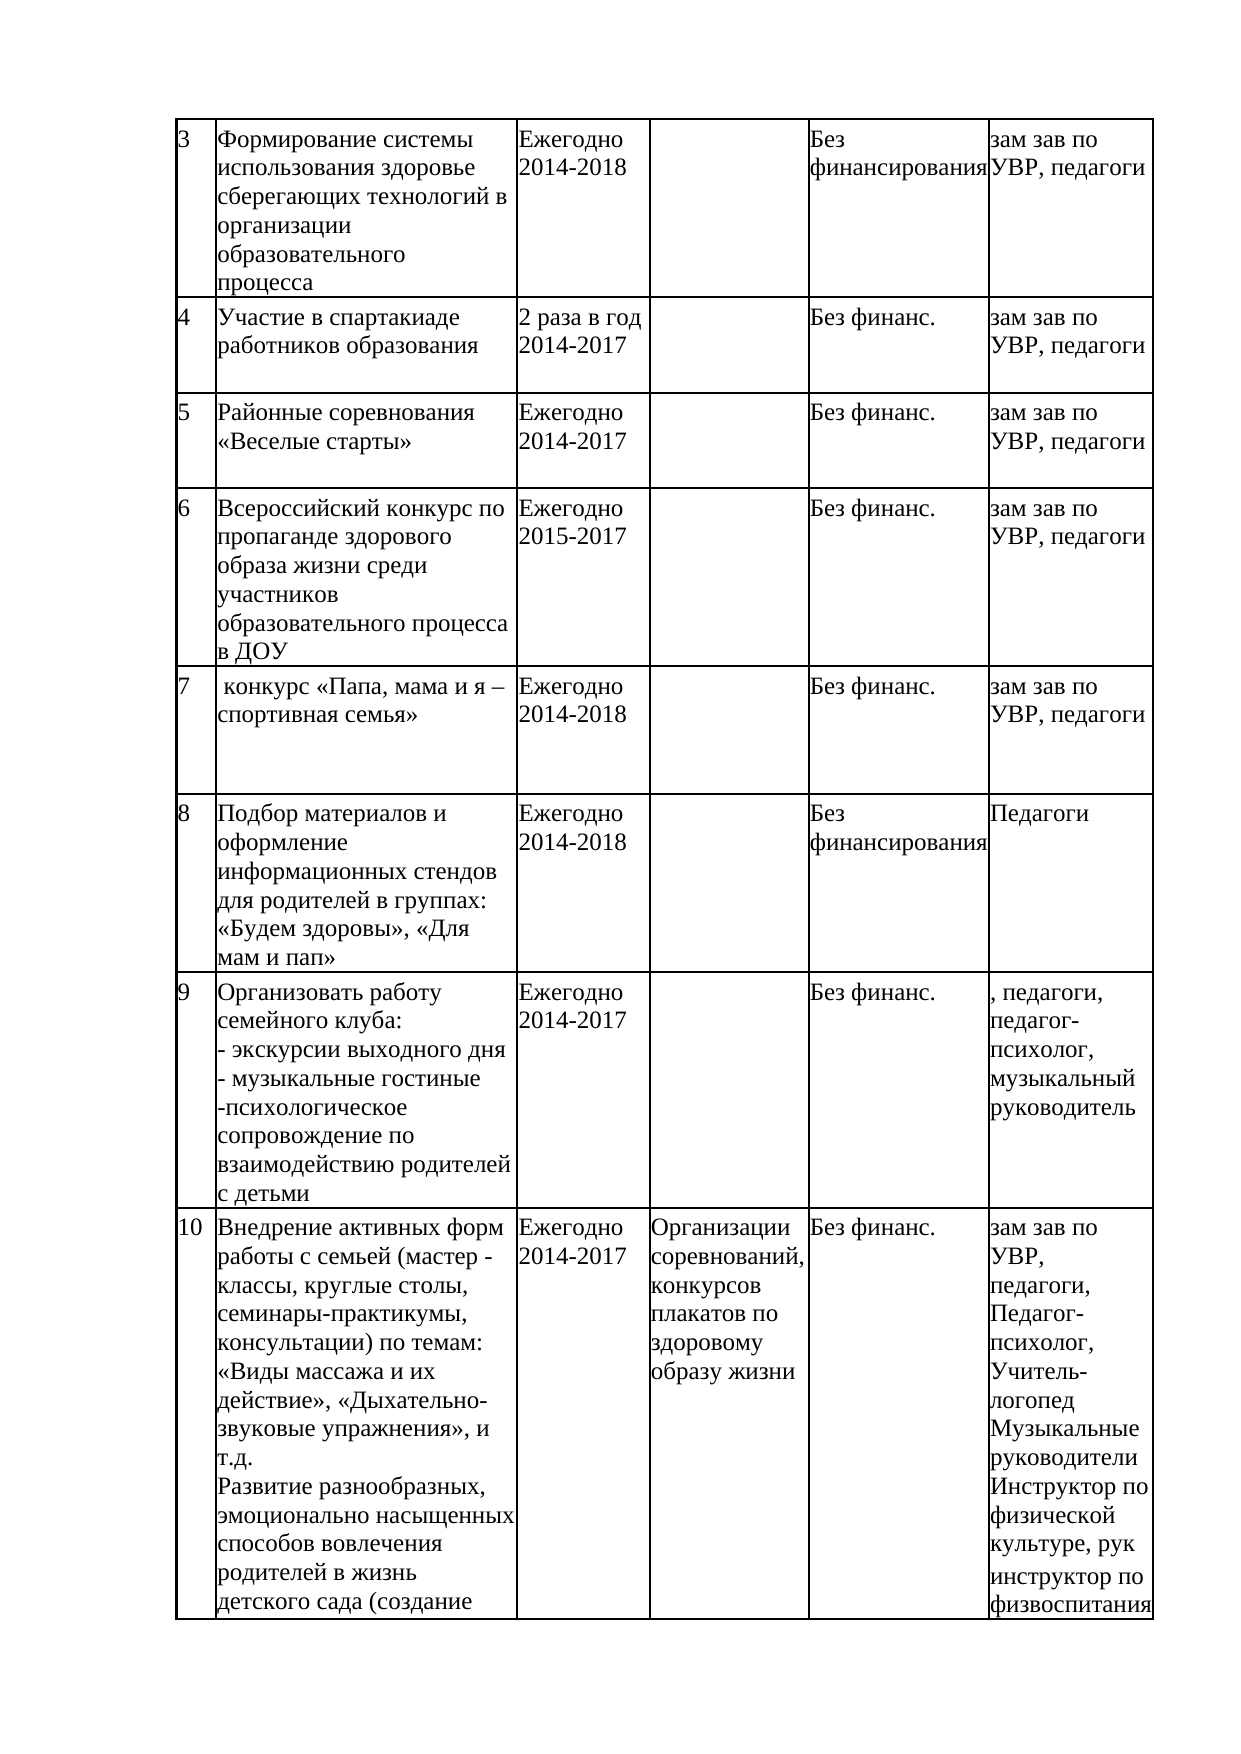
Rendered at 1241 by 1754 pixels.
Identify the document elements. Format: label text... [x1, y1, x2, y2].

table_cell Организовать работу семейного клуба: - экскурсии выходного дня - музыкальные гостиные -психологическое сопровождение по взаимодействию родителей с детьми [217, 973, 516, 1207]
table_cell Ежегодно 2014-2018 [518, 120, 649, 296]
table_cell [217, 1209, 516, 1618]
table_cell 2 раза в год 2014-2017 [518, 298, 649, 392]
table_cell Районные соревнования «Веселые старты» [217, 394, 516, 487]
table_cell 3 [178, 120, 215, 296]
table_cell Подбор материалов и оформление информационных стендов для родителей в группах: «Будем здоровы», «Для мам и пап» [217, 795, 516, 971]
table_cell [651, 298, 808, 392]
table_cell Педагоги [990, 795, 1152, 971]
table_cell зам зав по УВР, педагоги [990, 489, 1152, 665]
table_cell зам зав по УВР, педагоги [990, 667, 1152, 793]
table_cell 4 [178, 298, 215, 392]
table_cell Ежегодно 2014-2017 [518, 1209, 649, 1618]
table_cell Без финанс. [810, 973, 988, 1207]
table_cell Без финанс. [810, 394, 988, 487]
table_cell конкурс «Папа, мама и я – спортивная семья» [217, 667, 516, 793]
table_cell Ежегодно 2014-2018 [518, 795, 649, 971]
table_cell Ежегодно 2014-2018 [518, 667, 649, 793]
table_cell Формирование системы использования здоровье сберегающих технологий в организации образовательного процесса [217, 120, 516, 296]
table_cell Ежегодно 2014-2017 [518, 394, 649, 487]
table_cell [651, 667, 808, 793]
table_cell [651, 489, 808, 665]
table_cell [651, 973, 808, 1207]
table_cell 9 [178, 973, 215, 1207]
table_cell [651, 1209, 808, 1618]
table_cell Без финансирования [810, 120, 988, 296]
table_cell [651, 394, 808, 487]
table_cell , педагоги, педагог-психолог, музыкальный руководитель [990, 973, 1152, 1207]
table_cell 5 [178, 394, 215, 487]
table_cell Ежегодно 2015-2017 [518, 489, 649, 665]
table_cell зам зав по УВР, педагоги [990, 394, 1152, 487]
table_cell зам зав по УВР, педагоги [990, 120, 1152, 296]
table_cell Без финанс. [810, 298, 988, 392]
table_cell Всероссийский конкурс по пропаганде здорового образа жизни среди участников образовательного процесса в ДОУ [217, 489, 516, 665]
table_cell Без финанс. [810, 667, 988, 793]
table_cell 6 [178, 489, 215, 665]
table_cell [651, 795, 808, 971]
table_cell Без финансирования [810, 795, 988, 971]
table_cell 8 [178, 795, 215, 971]
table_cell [990, 1209, 1152, 1618]
table_cell [651, 120, 808, 296]
table_cell Участие в спартакиаде работников образования [217, 298, 516, 392]
table_cell зам зав по УВР, педагоги [990, 298, 1152, 392]
table_cell 10 [178, 1209, 215, 1618]
table_cell Без финанс. [810, 1209, 988, 1618]
table_cell 7 [178, 667, 215, 793]
table_cell Без финанс. [810, 489, 988, 665]
table_cell Ежегодно 2014-2017 [518, 973, 649, 1207]
